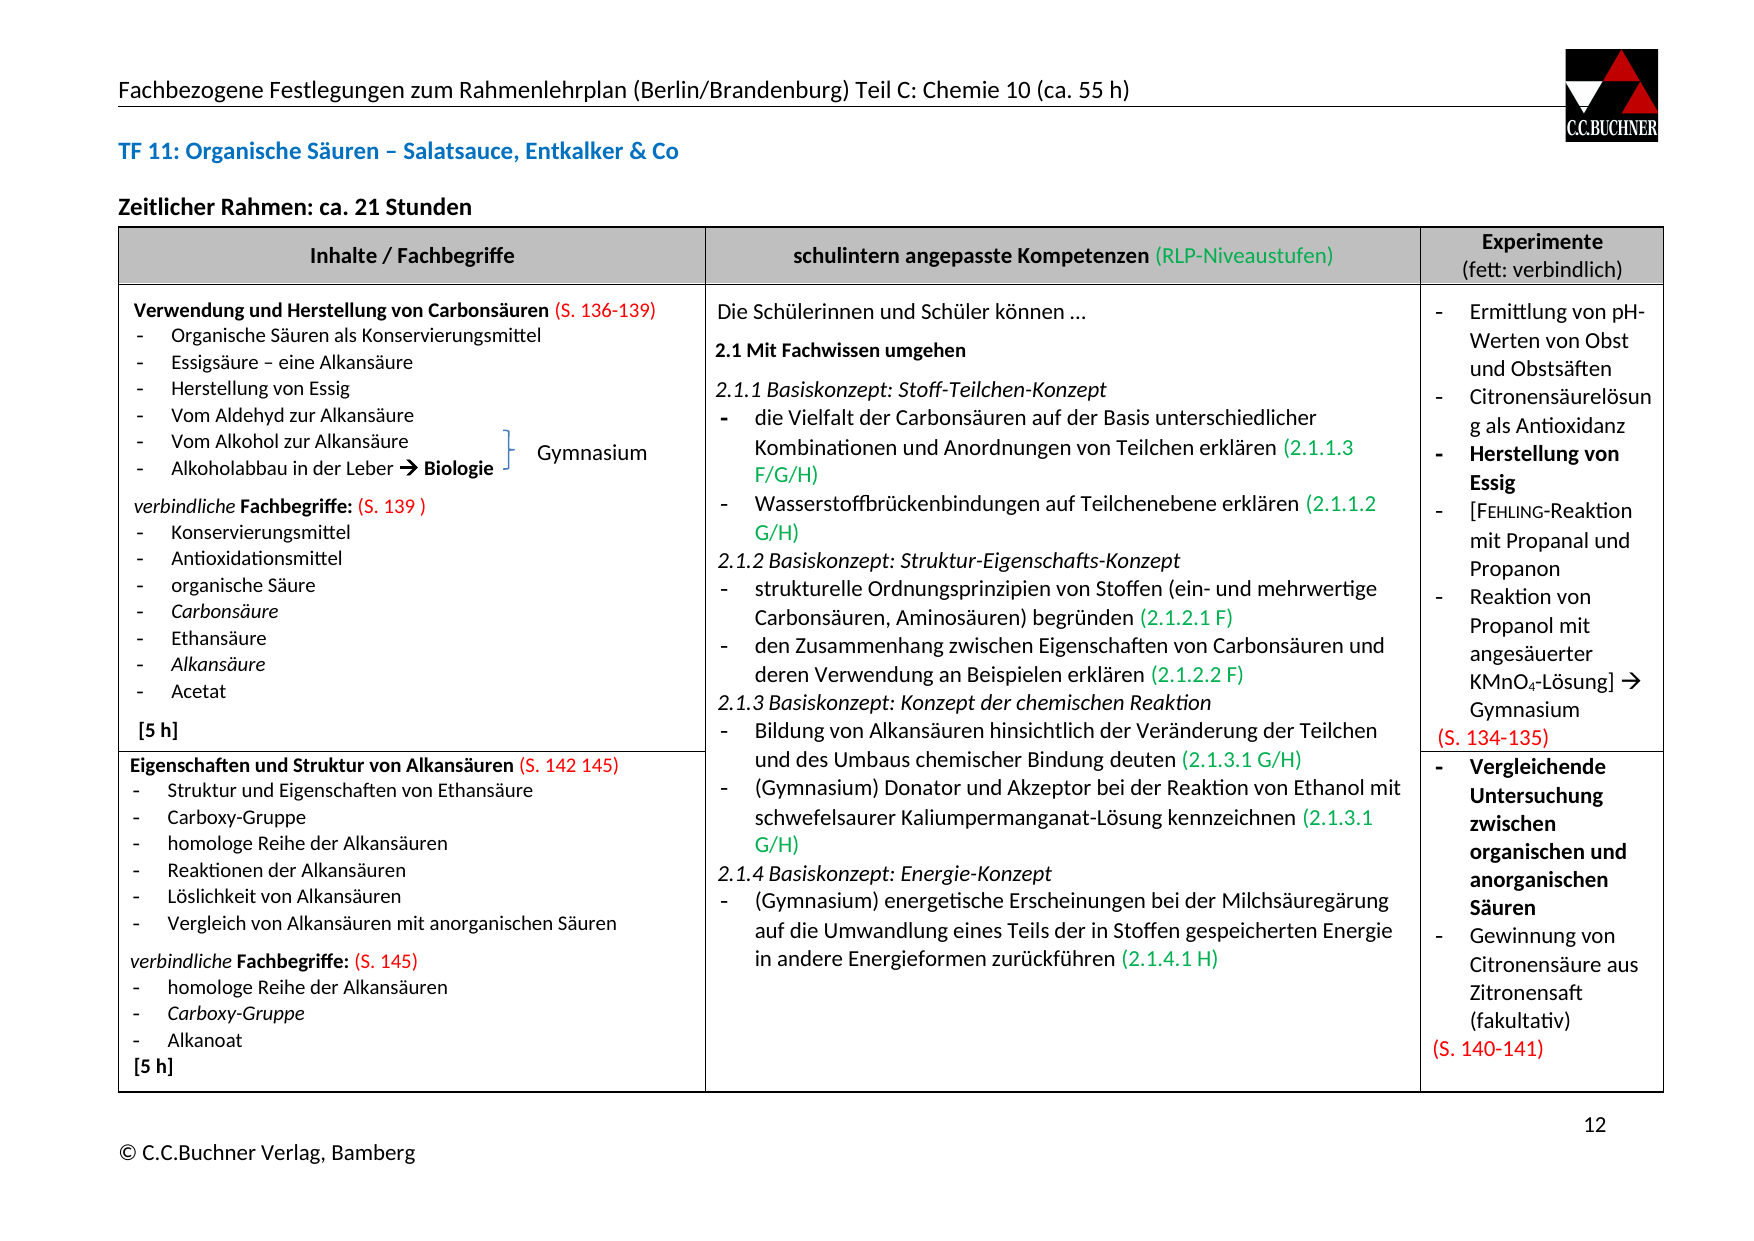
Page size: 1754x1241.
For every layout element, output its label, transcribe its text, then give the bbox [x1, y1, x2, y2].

table_cell Ermittlung von pH-Werten von Obst und Obstsäften Citronensäurelösung als Antioxidanz Herstellung von Essig [Fehling-Reaktion mit Propanal und Propanon Reaktion von Propanol mit angesäuerter KMnO4-Lösung] Gymnasium (S. 134-135) [1421, 285, 1663, 751]
picture [1565, 49, 1659, 142]
table_header Experimente (fett: verbindlich) [1421, 228, 1663, 283]
text TF 11: Organische Säuren – Salatsauce, Entkalker & Co [118, 136, 1606, 166]
table_cell Vergleichende Untersuchung zwischen organischen und anorganischen Säuren Gewinnung von Citronensäure aus Zitronensaft (fakultativ) (S. 140-141) [1421, 752, 1663, 1091]
table_header Inhalte / Fachbegriffe [119, 228, 705, 283]
table_cell Eigenschaften und Struktur von Alkansäuren (S. 142 145) Struktur und Eigenschaften von Ethansäure Carboxy-Gruppe homologe Reihe der Alkansäuren Reaktionen der Alkansäuren Löslichkeit von Alkansäuren Vergleich von Alkansäuren mit anorganischen Säuren verbindliche Fachbegriffe: (S. 145) homologe Reihe der Alkansäuren Carboxy-Gruppe Alkanoat [5 h] [119, 752, 705, 1091]
table_header schulintern angepasste Kompetenzen (RLP-Niveaustufen) [706, 228, 1420, 283]
text Zeitlicher Rahmen: ca. 21 Stunden [118, 191, 1606, 222]
table_cell Verwendung und Herstellung von Carbonsäuren (S. 136-139) Organische Säuren als Konservierungsmittel Essigsäure – eine Alkansäure Herstellung von Essig Vom Aldehyd zur Alkansäure Vom Alkohol zur Alkansäure Alkoholabbau in der Leber Biologie verbindliche Fachbegriffe: (S. 139 ) Konservierungsmittel Antioxidationsmittel organische Säure Carbonsäure Ethansäure Alkansäure Acetat [5 h] [119, 285, 705, 751]
table_cell Die Schülerinnen und Schüler können … 2.1 Mit Fachwissen umgehen 2.1.1 Basiskonzept: Stoff-Teilchen-Konzept die Vielfalt der Carbonsäuren auf der Basis unterschiedlicher Kombinationen und Anordnungen von Teilchen erklären (2.1.1.3 F/G/H) Wasserstoffbrückenbindungen auf Teilchenebene erklären (2.1.1.2 G/H) 2.1.2 Basiskonzept: Struktur-Eigenschafts-Konzept strukturelle Ordnungsprinzipien von Stoffen (ein- und mehrwertige Carbonsäuren, Aminosäuren) begründen (2.1.2.1 F) den Zusammenhang zwischen Eigenschaften von Carbonsäuren und deren Verwendung an Beispielen erklären (2.1.2.2 F) 2.1.3 Basiskonzept: Konzept der chemischen Reaktion Bildung von Alkansäuren hinsichtlich der Veränderung der Teilchen und des Umbaus chemischer Bindung deuten (2.1.3.1 G/H) (Gymnasium) Donator und Akzeptor bei der Reaktion von Ethanol mit schwefelsaurer Kaliumpermanganat-Lösung kennzeichnen (2.1.3.1 G/H) 2.1.4 Basiskonzept: Energie-Konzept (Gymnasium) energetische Erscheinungen bei der Milchsäuregärung auf die Umwandlung eines Teils der in Stoffen gespeicherten Energie in andere Energieformen zurückführen (2.1.4.1 H) 2.2 Erkenntnisse gewinnen: Deutungen aus Beobachtungen auf einen neuen Sachverhalt anwenden (Vergleich der Eigenschaften von anorganischen mit organischen Säuren) (2.2.1.1 G/H) nach einem übergeordneten Vergleichskriterium (z. B Einteilung der Aminosäuren oder Gruppen von Carbonsäuren) ordnen und vergleichen (2.2.1.2 G/H) Untersuchungsergebnisse interpretieren (2.2.2.4 F/G) mit Molekül-Modellen Eigenschaften von Carbonsäuren vorhersagen (2.2.3.1 G/H) 2.3 Kommunizieren: grafische Darstellungen erläutern (2.3.1.2 G) kontinuierliche Texte in Fachsprache umwandeln (chemische Formeln, Reaktionsgleichungen) (2.3.2.1 G/H) naturwissenschaftliche Sachverhalte adressaten- und sachgerecht in verschiedenen Darstellungsformen erklären (2.3.2.2 G/H) Zusammenhänge zwischen naturwissenschaftlichen Sachverhalten und Alltagserscheinungen (Ameisenbiss/-säure, Haushaltsessig, Citronensäure) herstellen und dabei bewusst Fachsprache in Alltagssprache übersetzen und umgekehrt (2.3.4.2 G/H) 2.4 Bewerten: untersuchungsspezifische Sicherheitsaspekte situationsadäquat begründet auswählen und beachten (2.4.3.2 F) Sicherheitsrisiken beim Umgang mit organischen Säuren einschätzen und neue Sicherheitsmaßnahmen ableiten (2.4.3.2 G/H ) [706, 285, 1420, 1091]
